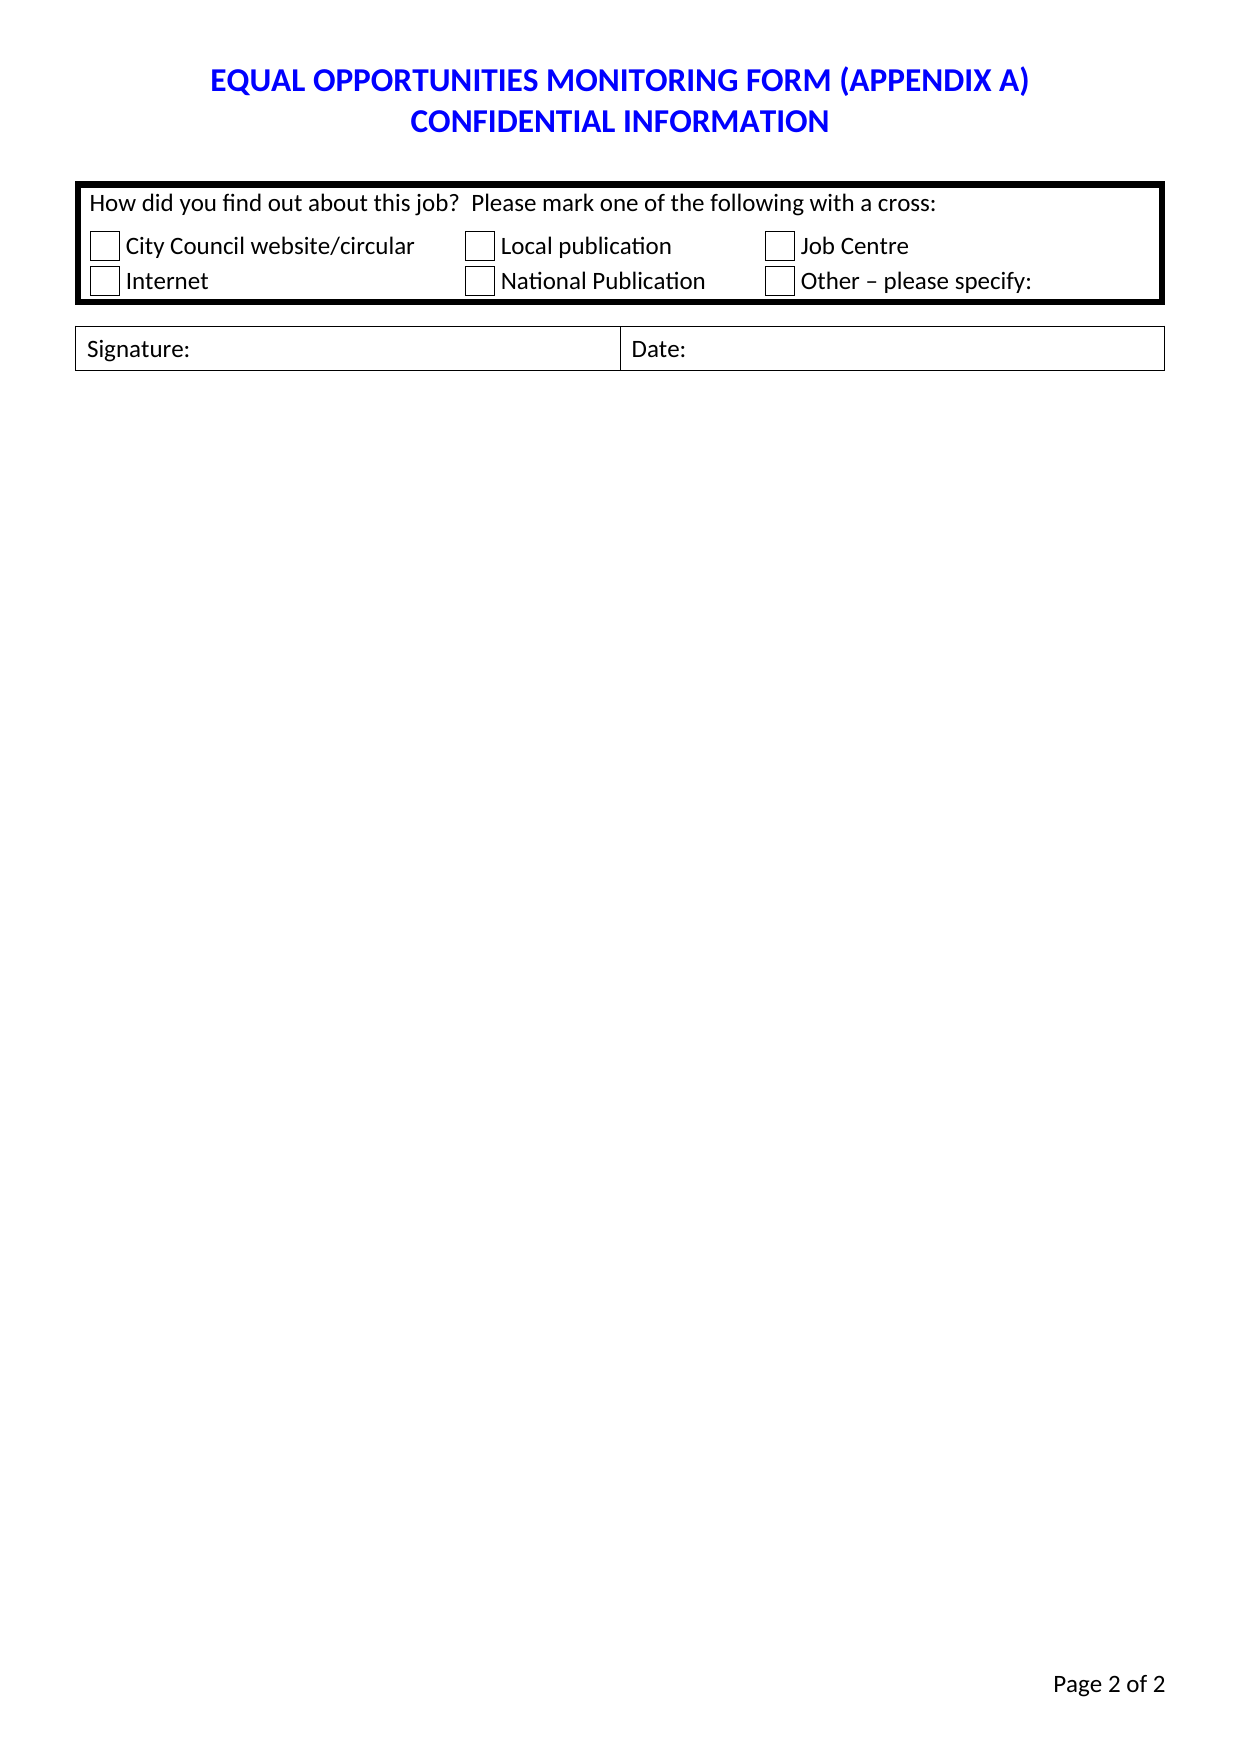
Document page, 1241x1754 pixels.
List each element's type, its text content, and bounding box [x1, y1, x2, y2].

table_header How did you find out about this job? Please mark one of the following with a cross: City Council website/circular Local publication Job Centre Internet National Publication Other – please specify: [81, 188, 1159, 299]
table_header Signature: [76, 327, 620, 370]
table_header Date: [621, 327, 1164, 370]
